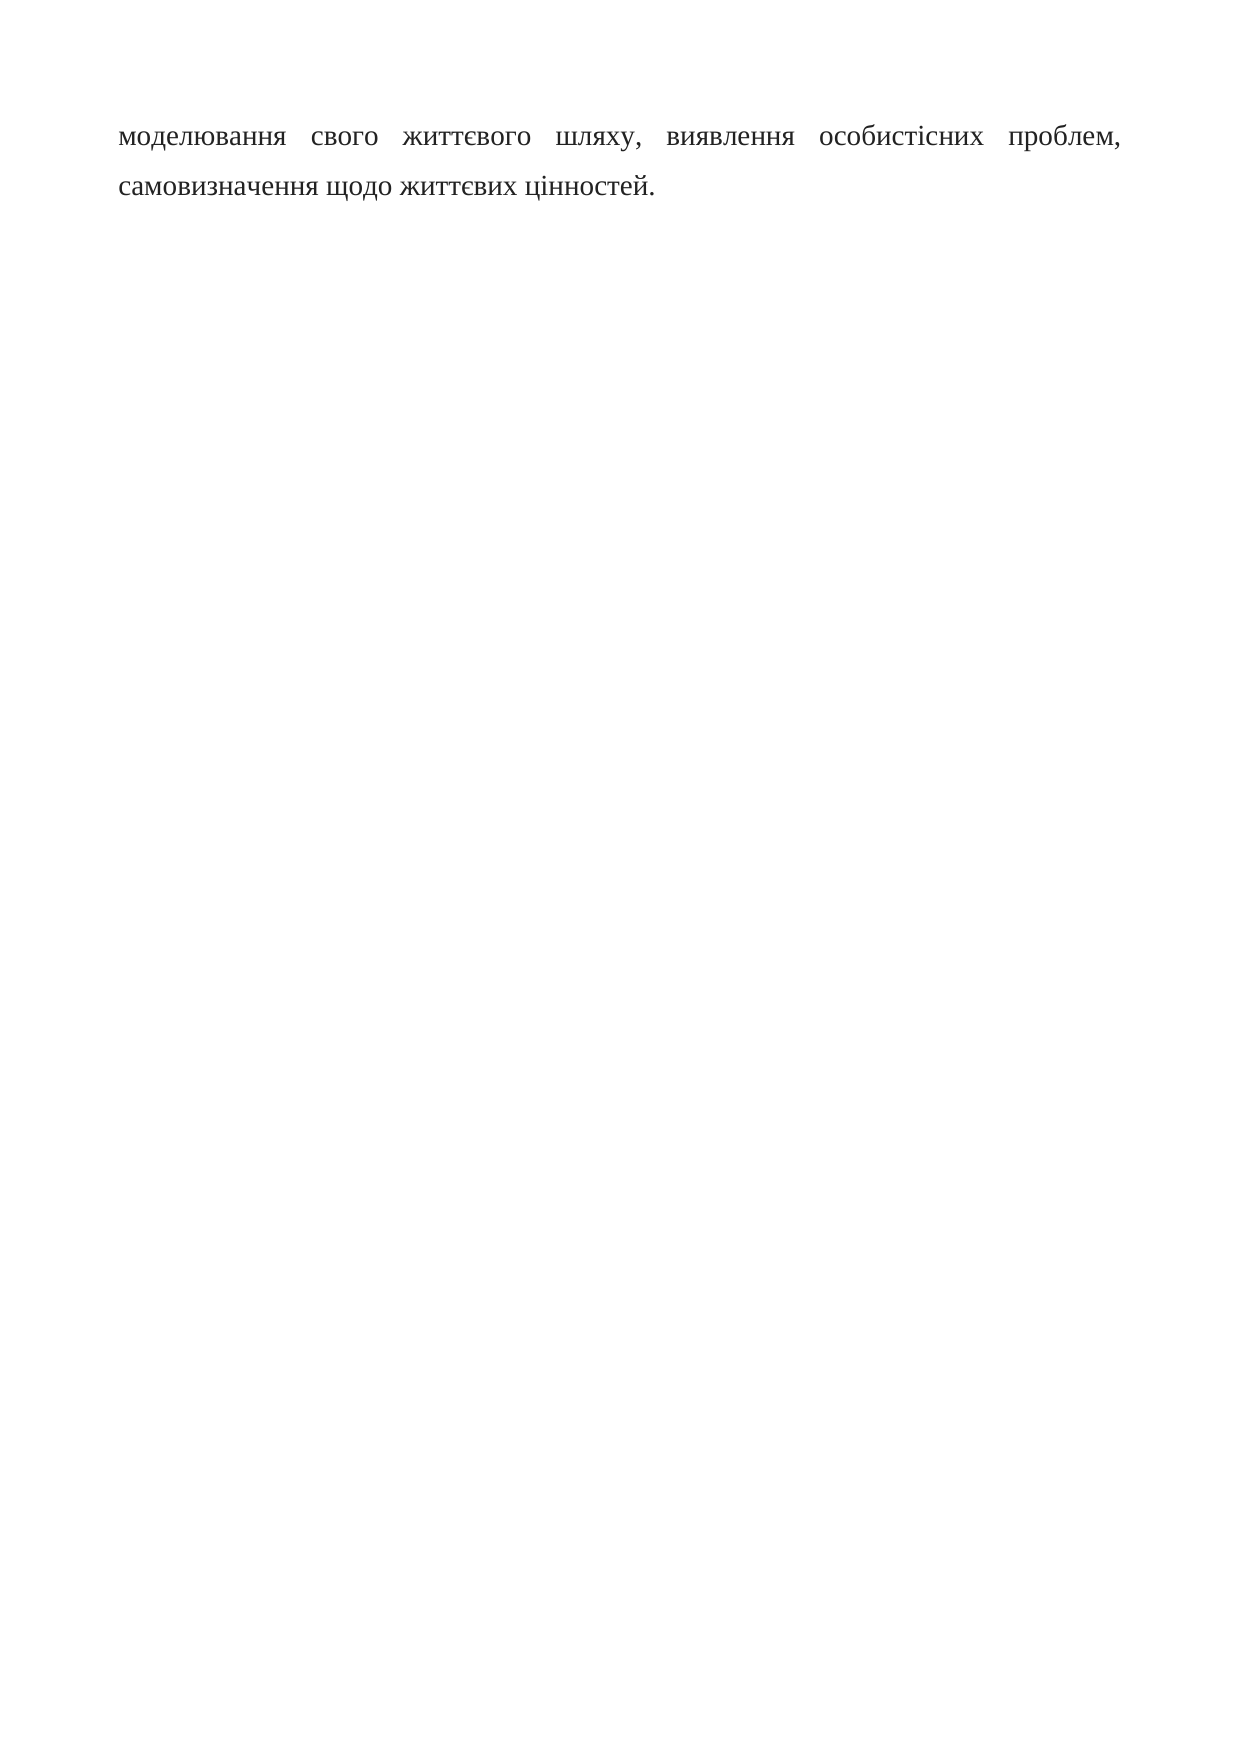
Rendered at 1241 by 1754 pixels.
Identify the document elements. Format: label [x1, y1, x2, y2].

text [118, 118, 1122, 202]
